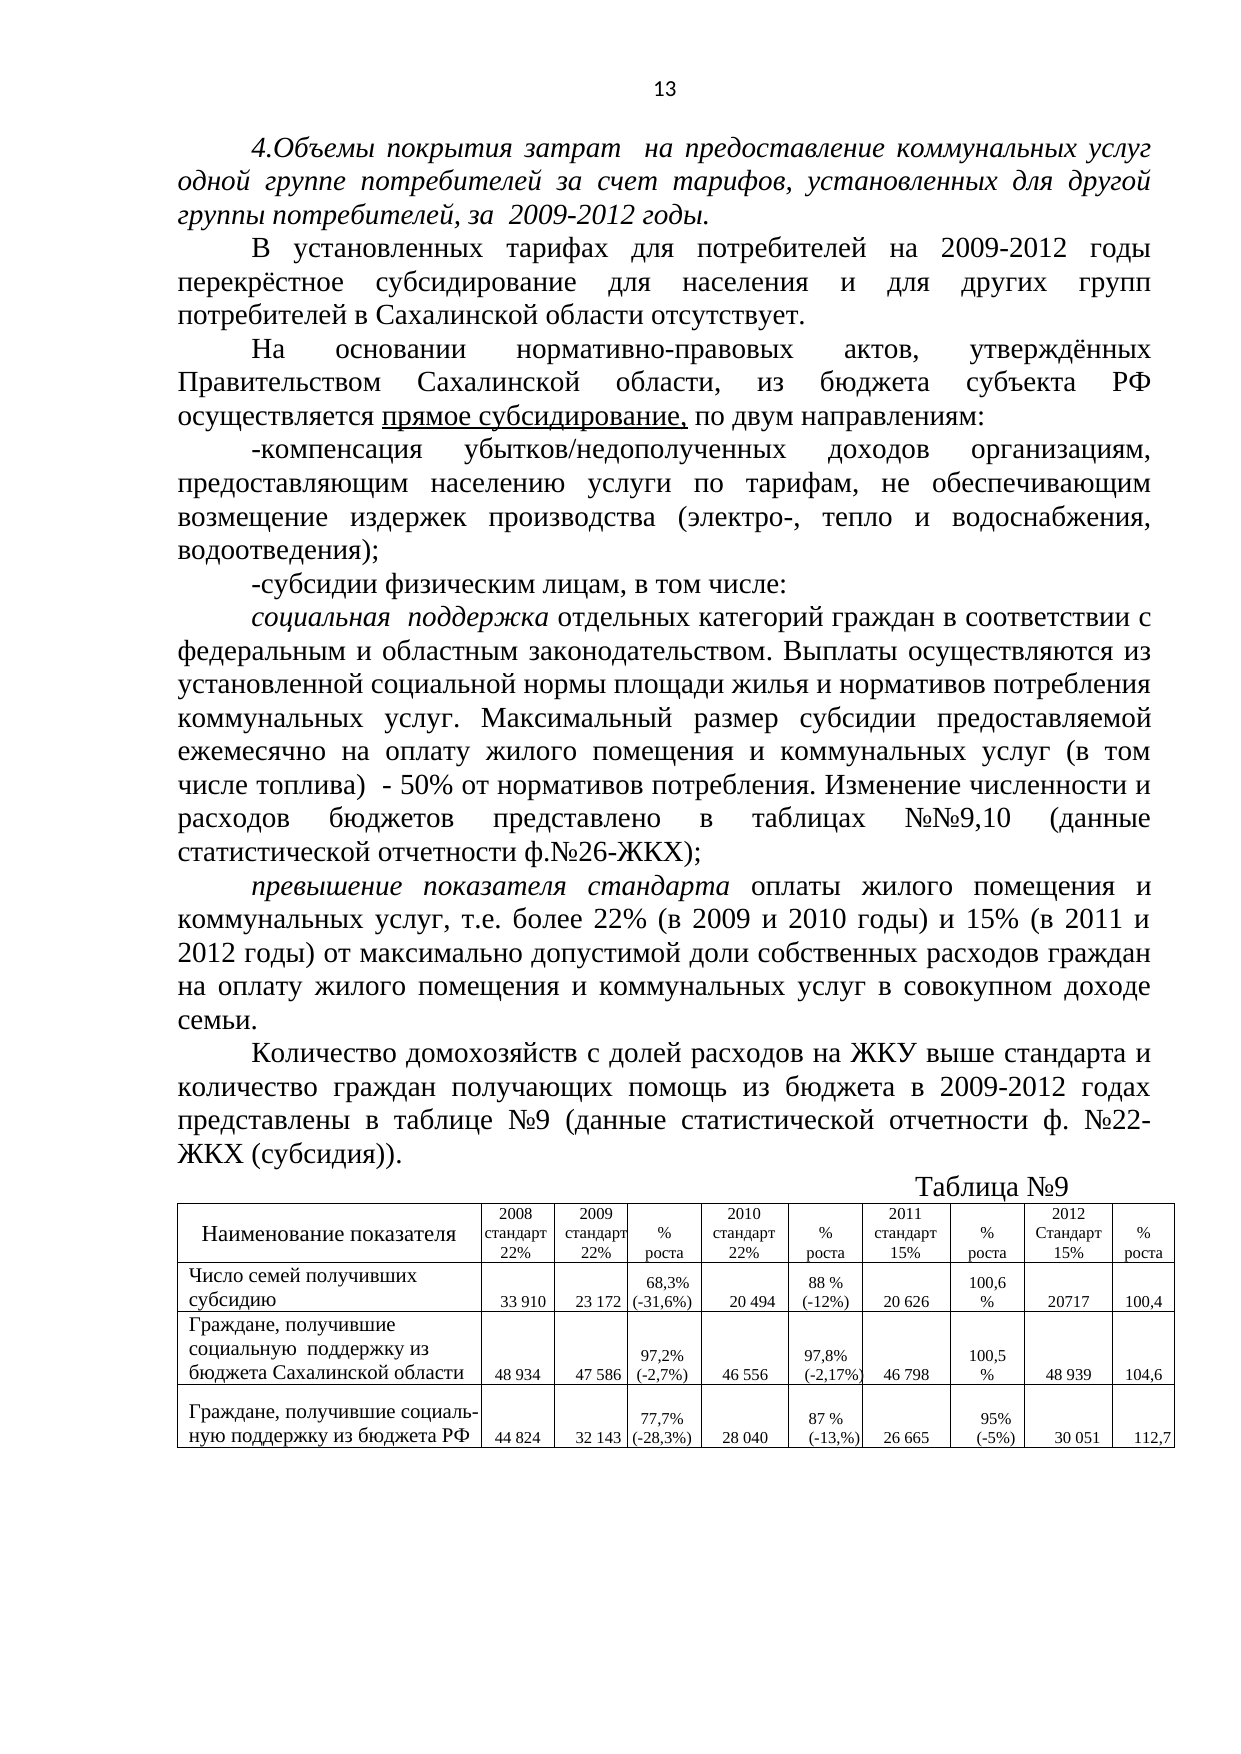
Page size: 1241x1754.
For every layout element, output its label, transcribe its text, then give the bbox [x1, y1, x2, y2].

table_cell 20717 [1025, 1263, 1112, 1311]
table_cell Граждане, получившие социаль-ную поддержку из бюджета РФ [178, 1385, 481, 1447]
table_cell 46 556 [702, 1312, 788, 1384]
table_header Наименование показателя [178, 1204, 481, 1262]
table_cell 46 798 [863, 1312, 950, 1384]
table_cell 100,5% [951, 1312, 1024, 1384]
table_header % роста [951, 1204, 1024, 1262]
table_cell Число семей получивших субсидию [178, 1263, 481, 1311]
table_cell 28 040 [702, 1385, 788, 1447]
table_header % роста [1113, 1204, 1174, 1262]
table_cell 48 934 [482, 1312, 554, 1384]
table_cell 100,4 [1113, 1263, 1174, 1311]
table_cell 33 910 [482, 1263, 554, 1311]
table_cell Граждане, получившие социальную поддержку из бюджета Сахалинской области [178, 1312, 481, 1384]
text превышение показателя стандарта оплаты жилого помещения и коммунальных услуг, т.е. более 22% (в 2009 и 2010 годы) и 15% (в 2011 и 2012 годы) от максимально допустимой доли собственных расходов граждан на оплату жилого помещения и коммунальных услуг в совокупном доходе семьи. [177, 868, 1152, 1035]
table_header 2012 Стандарт 15% [1025, 1204, 1112, 1262]
text 4.Объемы покрытия затрат на предоставление коммунальных услуг одной группе потребителей за счет тарифов, установленных для другой группы потребителей, за 2009-2012 годы. [177, 130, 1152, 230]
table_cell 32 143 [555, 1385, 627, 1447]
table_cell 44 824 [482, 1385, 554, 1447]
table_header 2010 стандарт 22% [702, 1204, 788, 1262]
table_header % роста [789, 1204, 862, 1262]
text В установленных тарифах для потребителей на 2009-2012 годы перекрёстное субсидирование для населения и для других групп потребителей в Сахалинской области отсутствует. [177, 230, 1152, 331]
text социальная поддержка отдельных категорий граждан в соответствии с федеральным и областным законодательством. Выплаты осуществляются из установленной социальной нормы площади жилья и нормативов потребления коммунальных услуг. Максимальный размер субсидии предоставляемой ежемесячно на оплату жилого помещения и коммунальных услуг (в том числе топлива) - 50% от нормативов потребления. Изменение численности и расходов бюджетов представлено в таблицах №№9,10 (данные статистической отчетности ф.№26-ЖКХ); [177, 599, 1152, 868]
table_header % роста [628, 1204, 701, 1262]
text На основании нормативно-правовых актов, утверждённых Правительством Сахалинской области, из бюджета субъекта РФ осуществляется прямое субсидирование, по двум направлениям: [177, 331, 1152, 432]
text Количество домохозяйств с долей расходов на ЖКУ выше стандарта и количество граждан получающих помощь из бюджета в 2009-2012 годах представлены в таблице №9 (данные статистической отчетности ф. №22-ЖКХ (субсидия)). [177, 1035, 1152, 1169]
table_header 2009 стандарт 22% [555, 1204, 627, 1262]
table_cell 20 494 [702, 1263, 788, 1311]
table_cell 97,8% (-2,17%) [789, 1312, 862, 1384]
table_cell 30 051 [1025, 1385, 1112, 1447]
text -компенсация убытков/недополученных доходов организациям, предоставляющим населению услуги по тарифам, не обеспечивающим возмещение издержек производства (электро-, тепло и водоснабжения, водоотведения); [177, 432, 1152, 566]
table_cell 77,7% (-28,3%) [628, 1385, 701, 1447]
table_header 2008 стандарт 22% [482, 1204, 554, 1262]
table_cell 88 % (-12%) [789, 1263, 862, 1311]
table_cell 26 665 [863, 1385, 950, 1447]
table_cell 97,2% (-2,7%) [628, 1312, 701, 1384]
text -субсидии физическим лицам, в том числе: [177, 566, 1152, 599]
table_cell 104,6 [1113, 1312, 1174, 1384]
table_cell 20 626 [863, 1263, 950, 1311]
text Таблица №9 [915, 1169, 1152, 1203]
table_cell 95% (-5%) [951, 1385, 1024, 1447]
table_cell 48 939 [1025, 1312, 1112, 1384]
table_cell 87 % (-13,%) [789, 1385, 862, 1447]
table_header 2011 стандарт 15% [863, 1204, 950, 1262]
table_cell 23 172 [555, 1263, 627, 1311]
table_cell 112,7 [1113, 1385, 1174, 1447]
table_cell 100,6% [951, 1263, 1024, 1311]
table_cell 47 586 [555, 1312, 627, 1384]
table_cell 68,3% (-31,6%) [628, 1263, 701, 1311]
